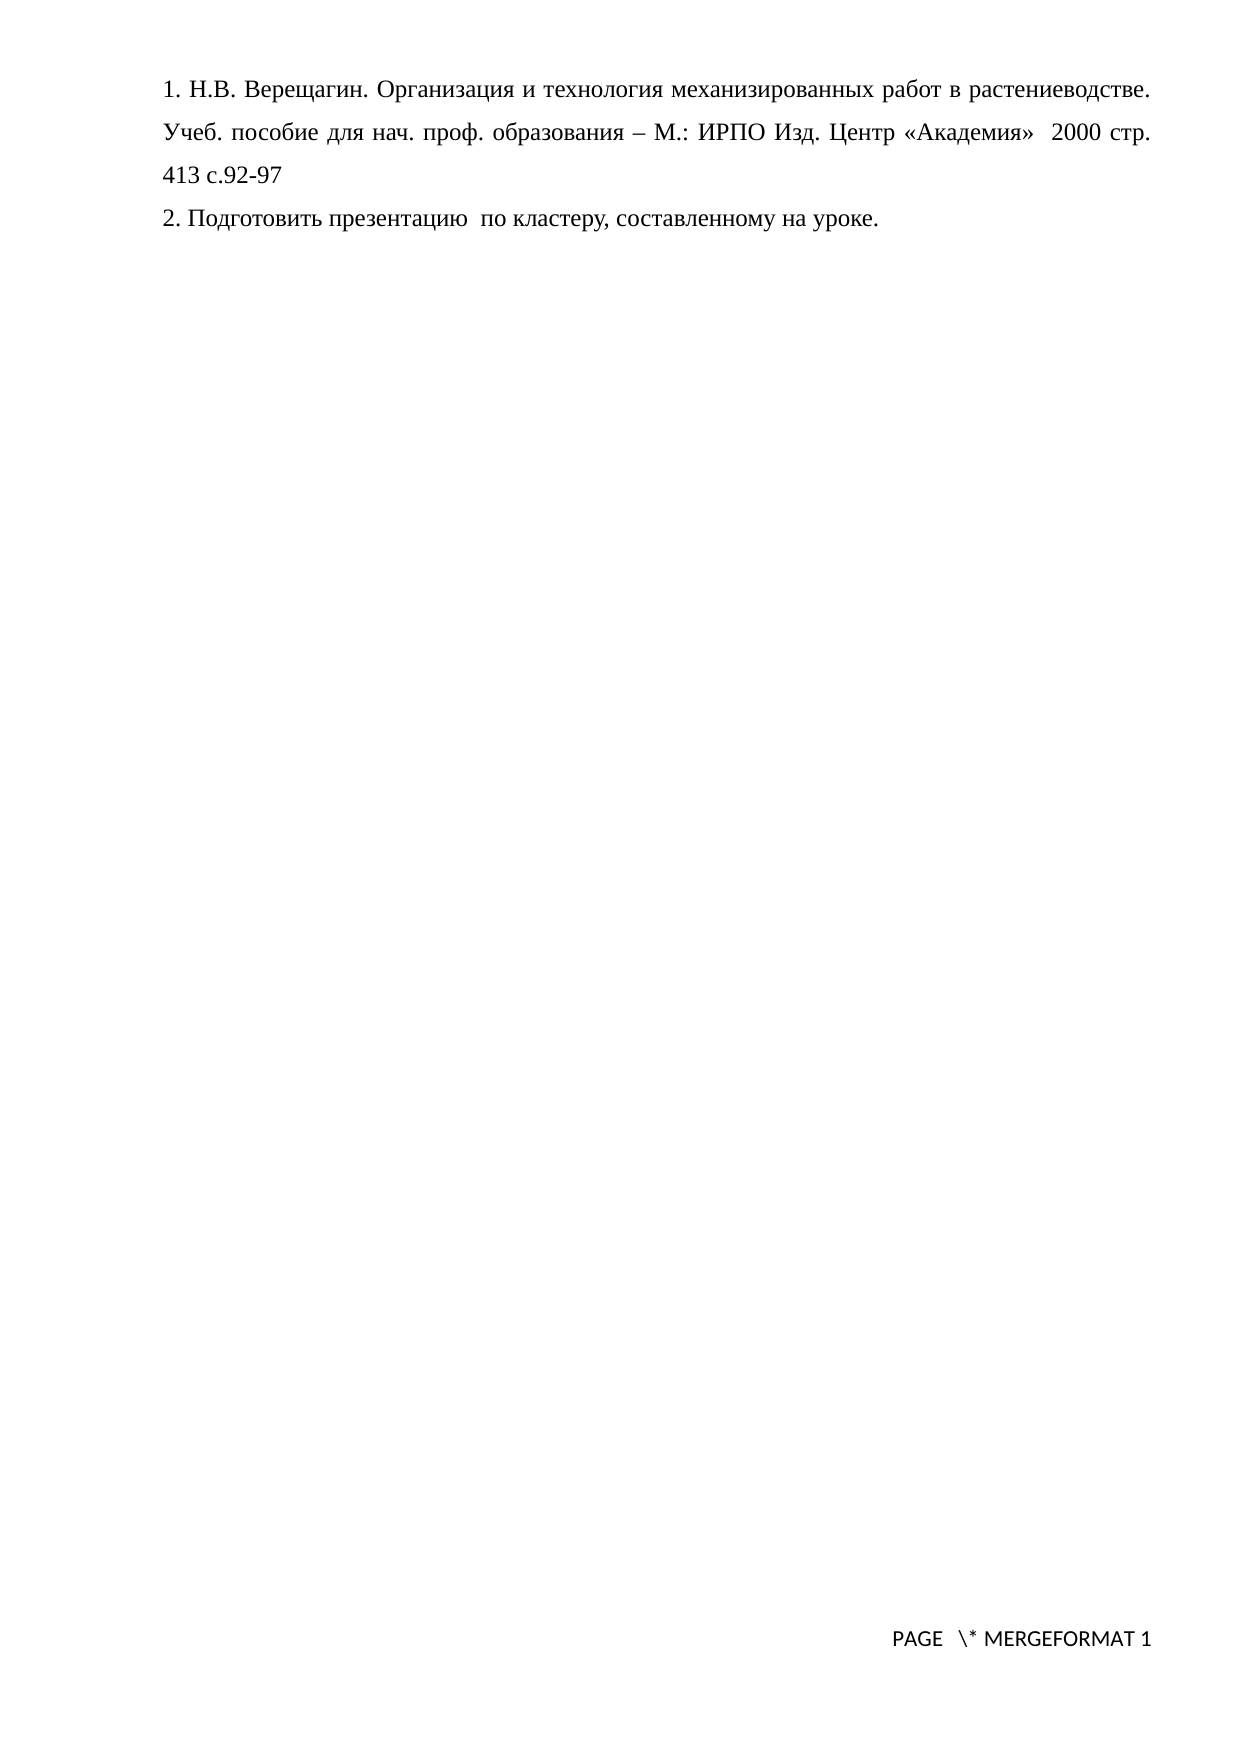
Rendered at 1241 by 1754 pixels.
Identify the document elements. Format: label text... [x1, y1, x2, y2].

text 1. Н.В. Верещагин. Организация и технология механизированных работ в растениеводстве. Учеб. пособие для нач. проф. образования – М.: ИРПО Изд. Центр «Академия» 2000 стр. 413 с.92-97 [162, 74, 1152, 189]
text 2. Подготовить презентацию по кластеру, составленному на уроке. [162, 203, 1152, 232]
